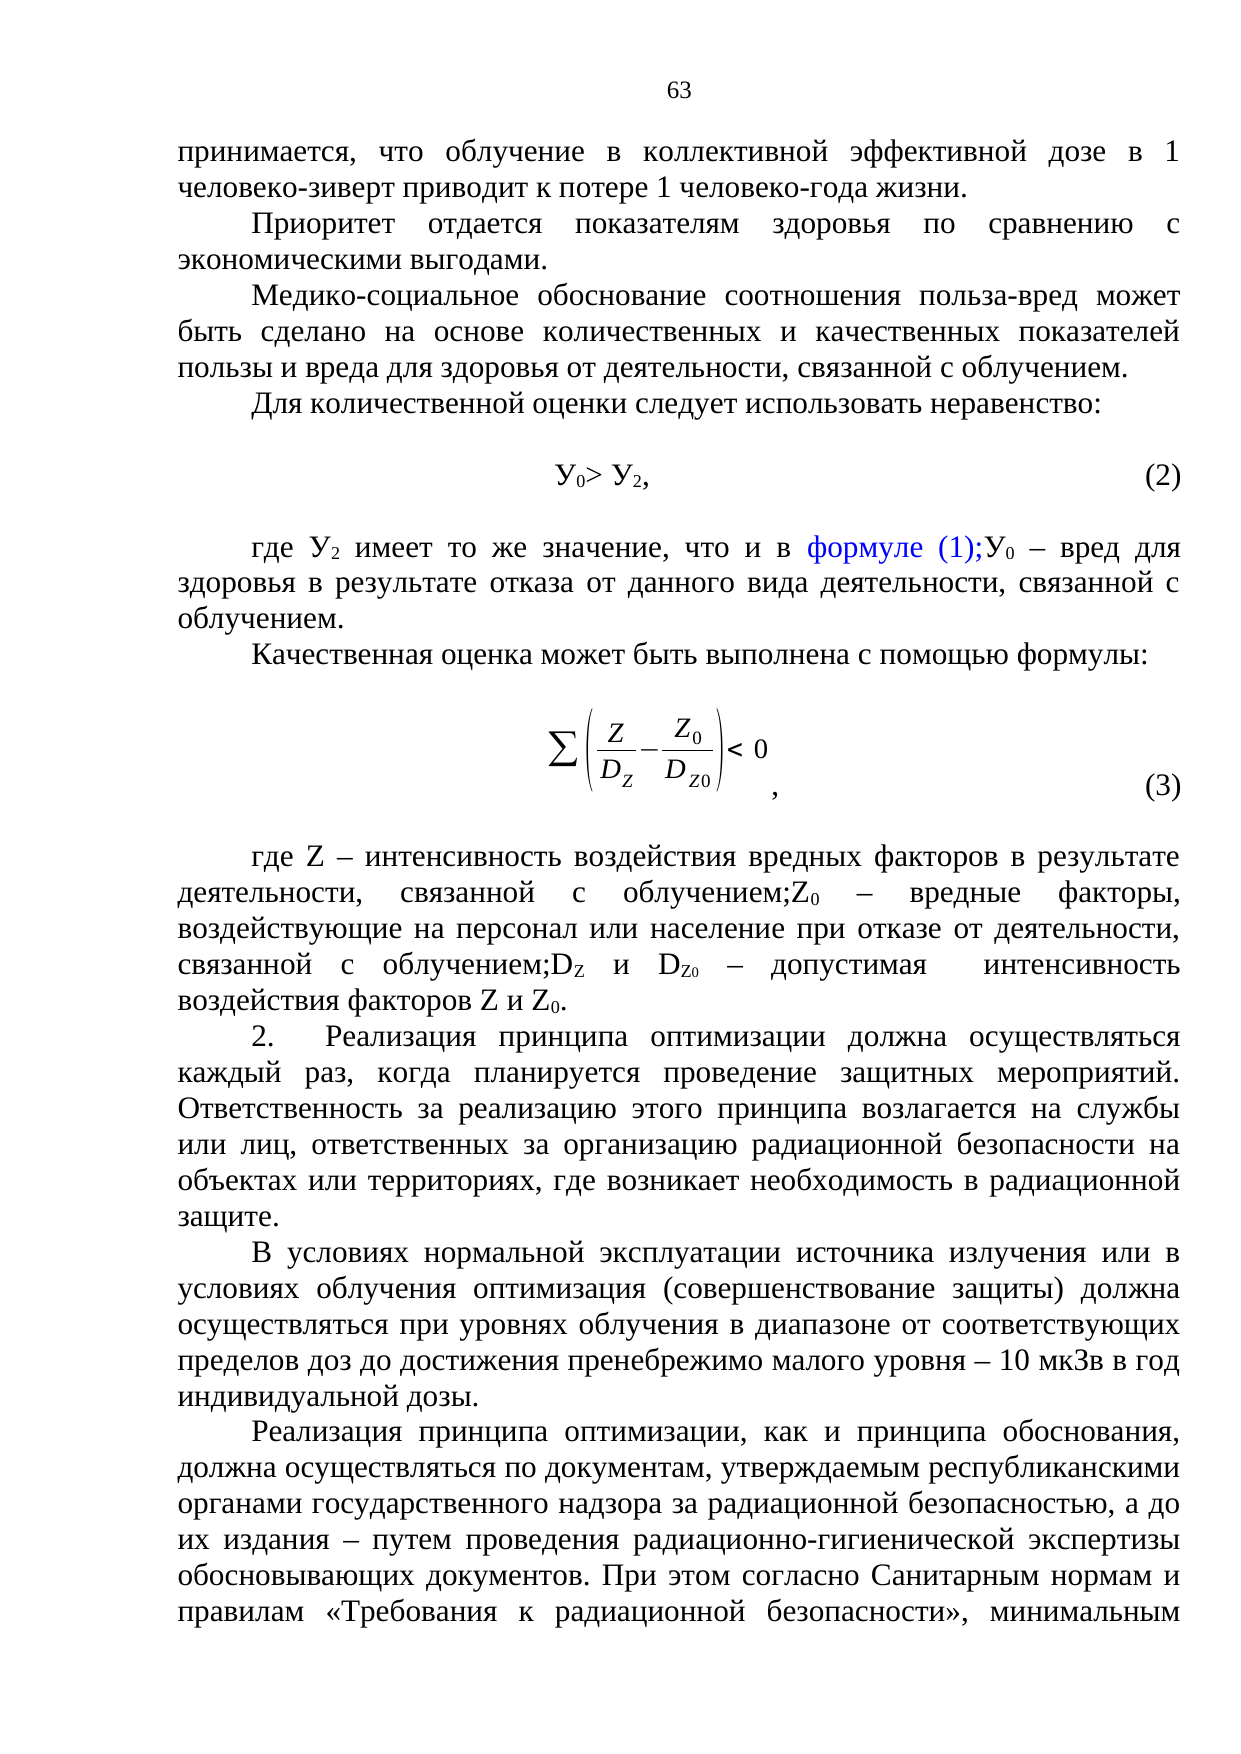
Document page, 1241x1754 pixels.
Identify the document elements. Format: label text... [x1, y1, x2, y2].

text где У2 имеет то же значение, что и в формуле (1);У0 – вред для здоровья в результате отказа от данного вида деятельности, связанной с облучением. [177, 528, 1181, 636]
text В условиях нормальной эксплуатации источника излучения или в условиях облучения оптимизация (совершенствование защиты) должна осуществляться при уровнях облучения в диапазоне от соответствующих пределов доз до достижения пренебрежимо малого уровня – 10 мкЗв в год индивидуальной дозы. [177, 1233, 1181, 1413]
text Для количественной оценки следует использовать неравенство: [177, 384, 1181, 420]
list Реализация принципа оптимизации должна осуществляться каждый раз, когда планируется проведение защитных мероприятий. Ответственность за реализацию этого принципа возлагается на службы или лиц, ответственных за организацию радиационной безопасности на объектах или территориях, где возникает необходимость в радиационной защите. [177, 1017, 1181, 1233]
text Качественная оценка может быть выполнена с помощью формулы: [177, 636, 1181, 672]
text Медико-социальное обоснование соотношения польза-вред может быть сделано на основе количественных и качественных показателей пользы и вреда для здоровья от деятельности, связанной с облучением. [177, 276, 1181, 384]
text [177, 1413, 1181, 1628]
text Приоритет отдается показателям здоровья по сравнению с экономическими выгодами. [177, 204, 1181, 276]
text где Z – интенсивность воздействия вредных факторов в результате деятельности, связанной с облучением;Z0 – вредные факторы, воздействующие на персонал или население при отказе от деятельности, связанной с облучением;DZ и DZ0 – допустимая интенсивность воздействия факторов Z и Z0. [177, 838, 1181, 1017]
text У0> У2, (2) [177, 456, 1181, 492]
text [177, 132, 1181, 204]
text , (3) [177, 707, 1181, 802]
